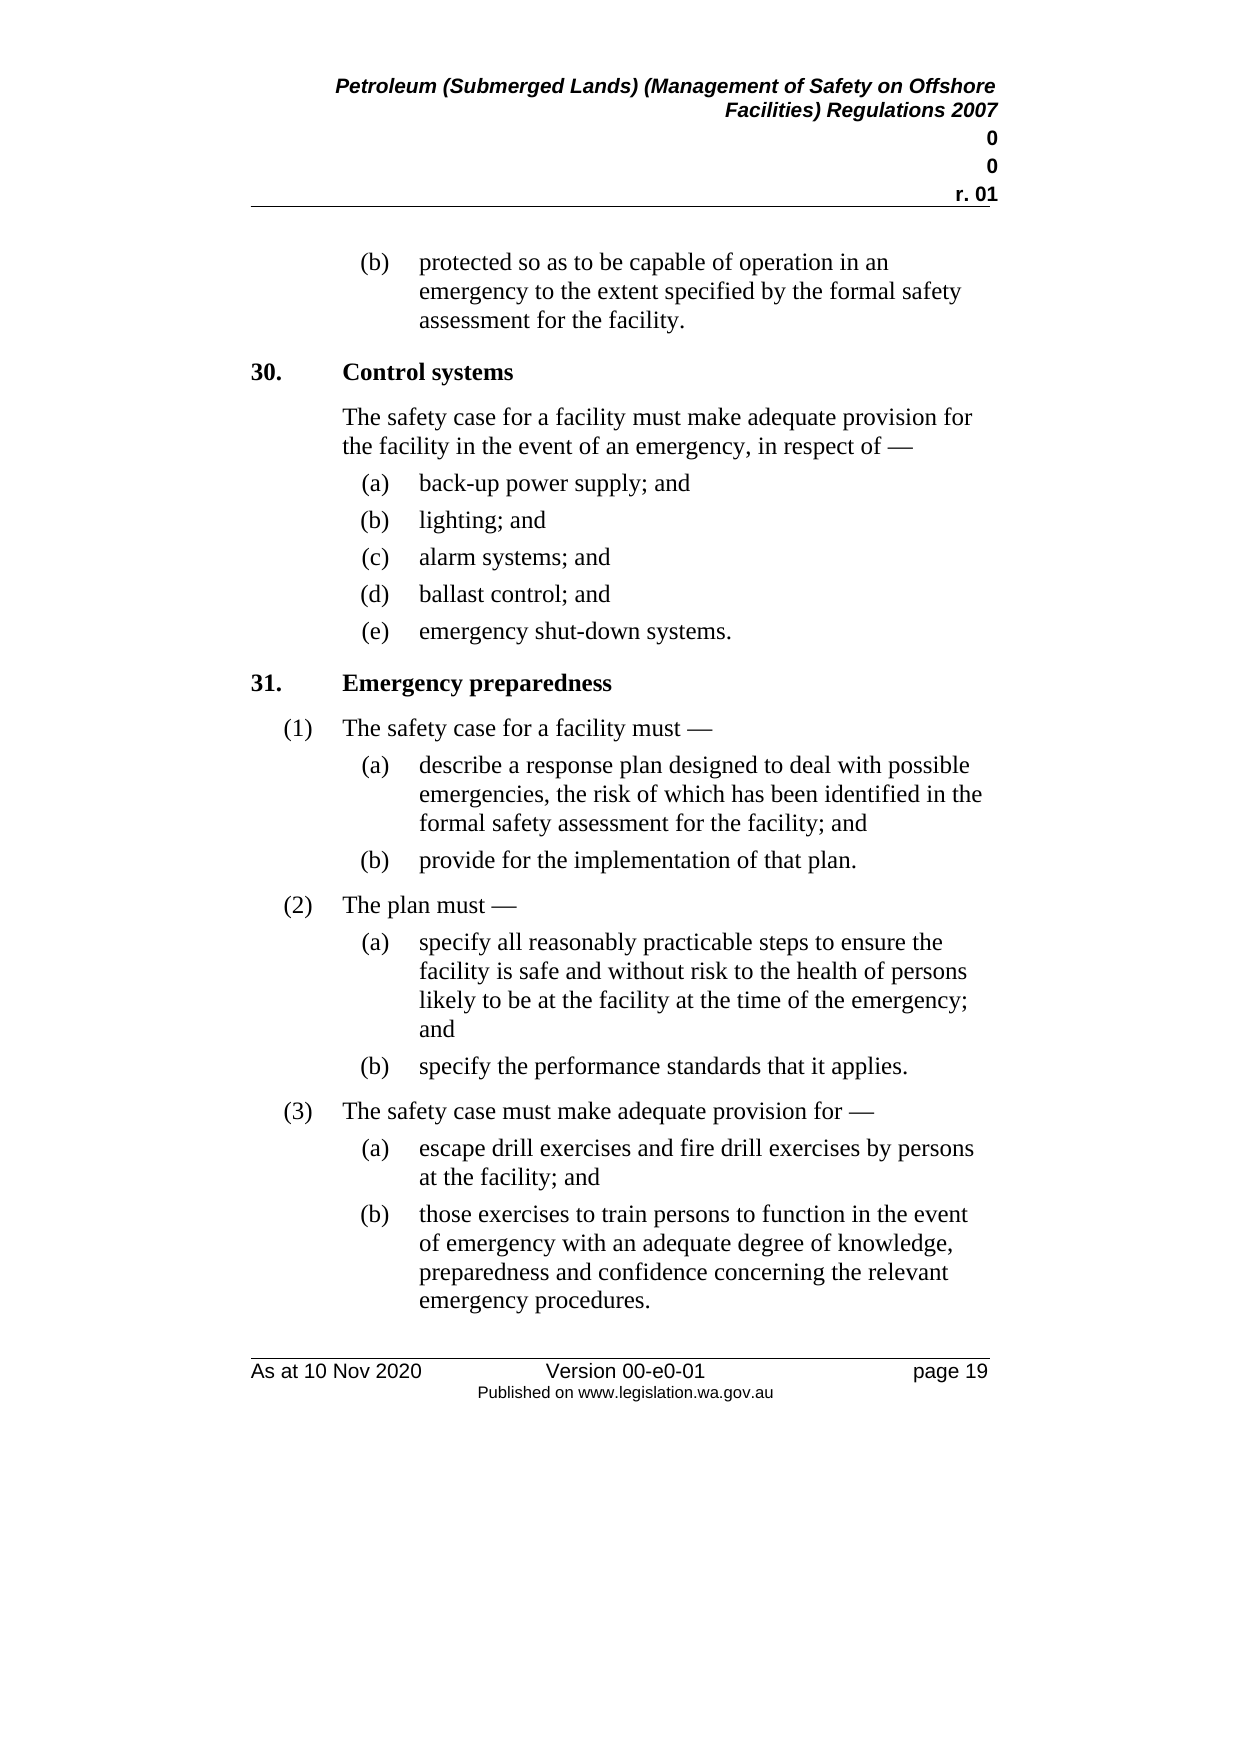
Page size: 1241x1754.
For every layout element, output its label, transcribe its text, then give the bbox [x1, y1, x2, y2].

text (a) back-up power supply; and [251, 468, 990, 497]
text (1) The safety case for a facility must — [251, 713, 990, 742]
text (a) escape drill exercises and fire drill exercises by persons at the facility; and [251, 1133, 990, 1191]
text (a) specify all reasonably practicable steps to ensure the facility is safe and without risk to the health of persons likely to be at the facility at the time of the emergency; and [251, 927, 990, 1042]
text (3) The safety case must make adequate provision for — [251, 1096, 990, 1125]
text (b) protected so as to be capable of operation in an emergency to the extent specified by the formal safety assessment for the facility. [251, 247, 990, 334]
text (a) describe a response plan designed to deal with possible emergencies, the risk of which has been identified in the formal safety assessment for the facility; and [251, 750, 990, 837]
text (b) specify the performance standards that it applies. [251, 1051, 990, 1079]
text The safety case for a facility must make adequate provision for the facility in the event of an emergency, in respect of — [251, 402, 990, 459]
subtitle 31. Emergency preparedness [251, 668, 990, 697]
text (c) alarm systems; and [251, 542, 990, 571]
text (2) The plan must — [251, 890, 990, 919]
text (b) lighting; and [251, 505, 990, 534]
text (b) provide for the implementation of that plan. [251, 845, 990, 874]
text (d) ballast control; and [251, 579, 990, 608]
text (e) emergency shut-down systems. [251, 616, 990, 645]
text (b) those exercises to train persons to function in the event of emergency with an adequate degree of knowledge, preparedness and confidence concerning the relevant emergency procedures. [251, 1199, 990, 1314]
subtitle 30. Control systems [251, 357, 990, 385]
